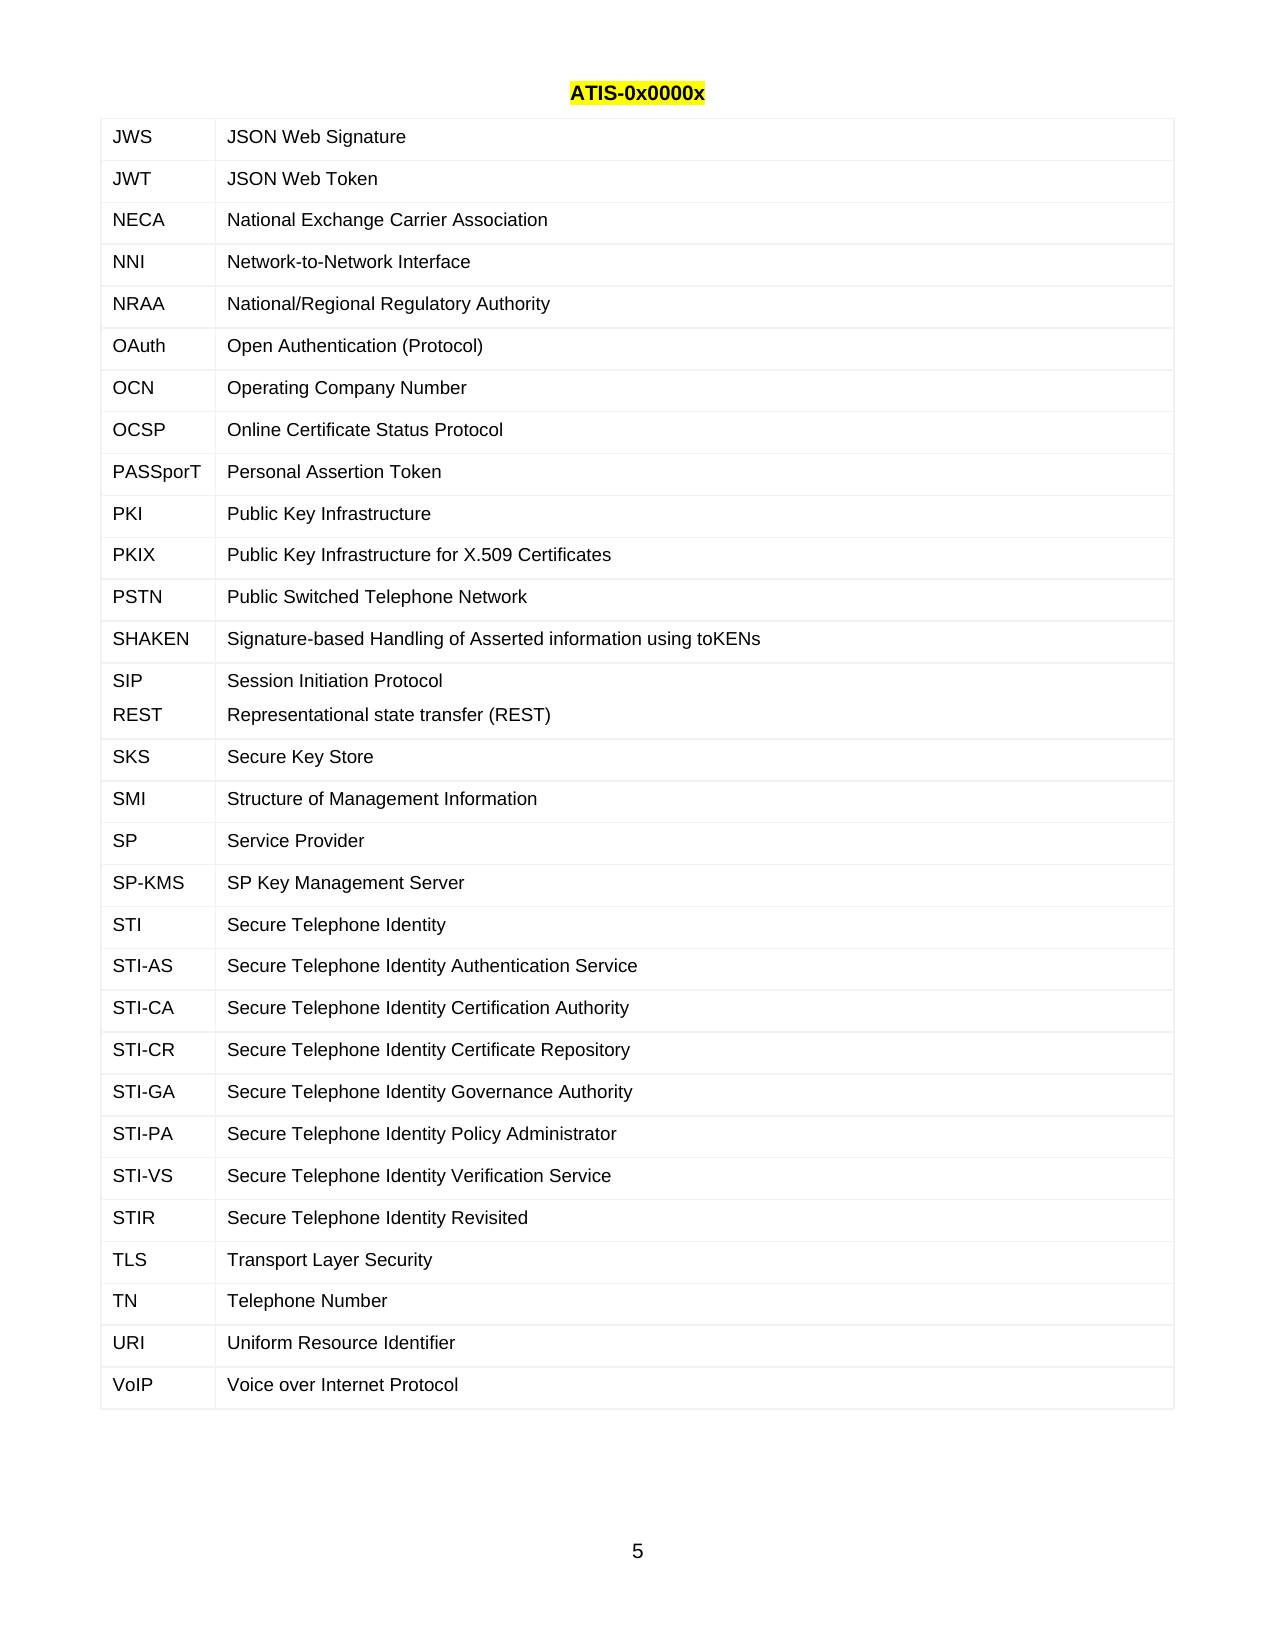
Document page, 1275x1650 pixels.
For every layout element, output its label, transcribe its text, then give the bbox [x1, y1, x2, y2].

table_cell NNI [102, 245, 215, 285]
table_cell Secure Telephone Identity Verification Service [216, 1158, 1173, 1199]
table_cell OCN [102, 371, 215, 411]
table_cell Uniform Resource Identifier [216, 1326, 1173, 1366]
table_cell Public Key Infrastructure for X.509 Certificates [216, 538, 1173, 578]
table_cell VoIP [102, 1368, 215, 1408]
table_cell Operating Company Number [216, 371, 1173, 411]
table_cell National/Regional Regulatory Authority [216, 287, 1173, 327]
table_cell Telephone Number [216, 1284, 1173, 1324]
table_cell National Exchange Carrier Association [216, 203, 1173, 243]
table_cell Session Initiation Protocol Representational state transfer (REST) [216, 664, 1173, 738]
table_cell JWT [102, 161, 215, 201]
table_cell STI-CR [102, 1033, 215, 1073]
table_cell PSTN [102, 580, 215, 620]
table_cell TLS [102, 1242, 215, 1282]
table_cell Online Certificate Status Protocol [216, 412, 1173, 453]
table_cell Secure Key Store [216, 740, 1173, 780]
table_cell Secure Telephone Identity Policy Administrator [216, 1117, 1173, 1157]
table_cell SP [102, 823, 215, 864]
table_cell Secure Telephone Identity Certification Authority [216, 991, 1173, 1031]
table_cell STI-PA [102, 1117, 215, 1157]
table_cell SMI [102, 782, 215, 822]
table_cell PASSporT [102, 454, 215, 494]
table_cell STI-AS [102, 949, 215, 989]
table_cell URI [102, 1326, 215, 1366]
table_cell NRAA [102, 287, 215, 327]
table_cell NECA [102, 203, 215, 243]
table_cell Structure of Management Information [216, 782, 1173, 822]
table_cell Open Authentication (Protocol) [216, 329, 1173, 369]
table_cell PKI [102, 496, 215, 536]
table_cell TN [102, 1284, 215, 1324]
table_cell PKIX [102, 538, 215, 578]
table_cell Service Provider [216, 823, 1173, 864]
table_cell Network-to-Network Interface [216, 245, 1173, 285]
table_cell STI-GA [102, 1075, 215, 1115]
table_cell Signature-based Handling of Asserted information using toKENs [216, 622, 1173, 662]
table_cell STIR [102, 1200, 215, 1241]
table_cell Voice over Internet Protocol [216, 1368, 1173, 1408]
table_cell Personal Assertion Token [216, 454, 1173, 494]
table_cell Public Key Infrastructure [216, 496, 1173, 536]
table_cell Public Switched Telephone Network [216, 580, 1173, 620]
table_cell Secure Telephone Identity [216, 907, 1173, 947]
table_cell JSON Web Signature [216, 119, 1173, 159]
table_cell Secure Telephone Identity Authentication Service [216, 949, 1173, 989]
table_cell SIP REST [102, 664, 215, 738]
table_cell Secure Telephone Identity Governance Authority [216, 1075, 1173, 1115]
table_cell STI-CA [102, 991, 215, 1031]
table_cell SKS [102, 740, 215, 780]
table_cell STI [102, 907, 215, 947]
table_cell JSON Web Token [216, 161, 1173, 201]
table_cell Secure Telephone Identity Certificate Repository [216, 1033, 1173, 1073]
table_cell STI-VS [102, 1158, 215, 1199]
table_cell OAuth [102, 329, 215, 369]
table_cell JWS [102, 119, 215, 159]
table_cell SHAKEN [102, 622, 215, 662]
table_cell Transport Layer Security [216, 1242, 1173, 1282]
table_cell SP Key Management Server [216, 865, 1173, 906]
table_cell OCSP [102, 412, 215, 453]
table_cell SP-KMS [102, 865, 215, 906]
table_cell Secure Telephone Identity Revisited [216, 1200, 1173, 1241]
